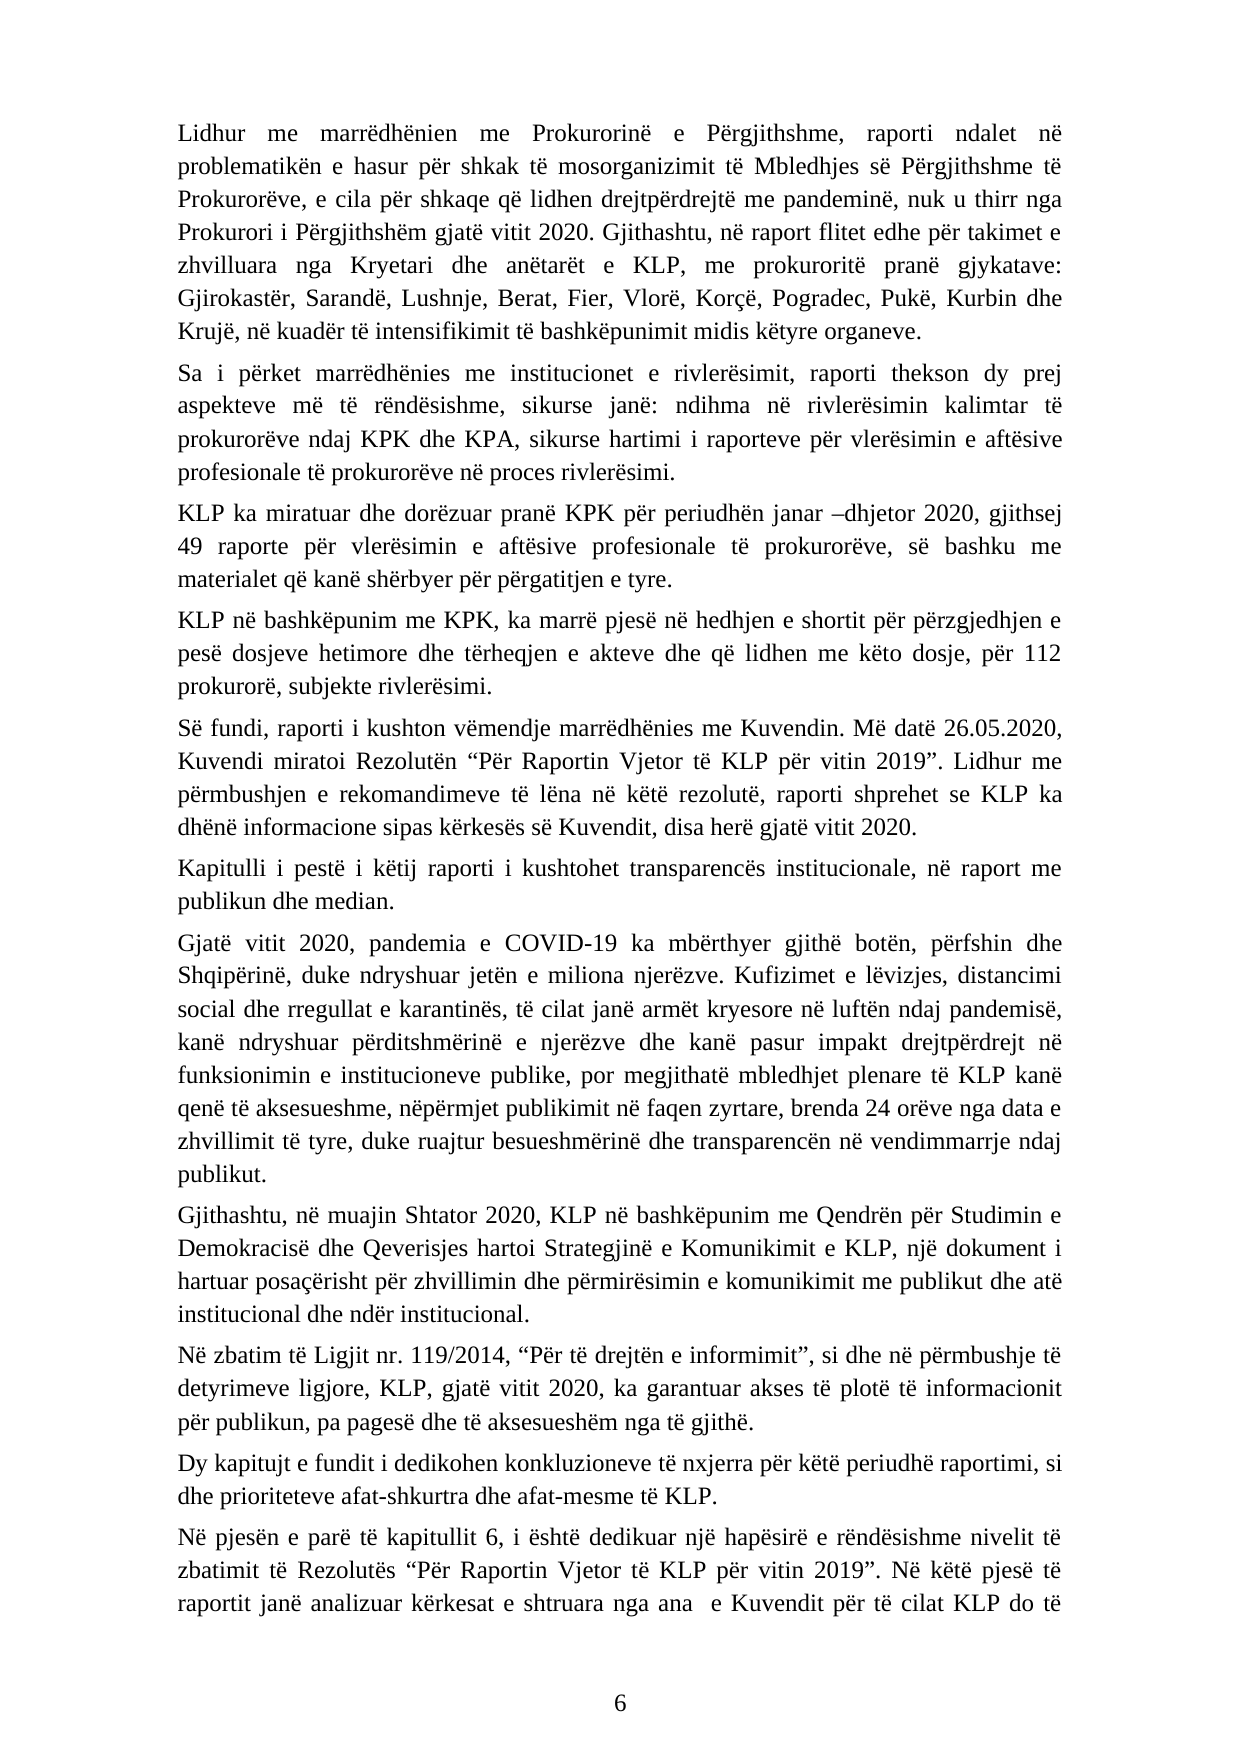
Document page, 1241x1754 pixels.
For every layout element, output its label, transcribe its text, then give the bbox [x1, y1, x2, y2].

text KLP ka miratuar dhe dorëzuar pranë KPK për periudhën janar –dhjetor 2020, gjithsej 49 raporte për vlerësimin e aftësive profesionale të prokurorëve, së bashku me materialet që kanë shërbyer për përgatitjen e tyre. [177, 498, 1063, 593]
text Gjatë vitit 2020, pandemia e COVID-19 ka mbërthyer gjithë botën, përfshin dhe Shqipërinë, duke ndryshuar jetën e miliona njerëzve. Kufizimet e lëvizjes, distancimi social dhe rregullat e karantinës, të cilat janë armët kryesore në luftën ndaj pandemisë, kanë ndryshuar përditshmërinë e njerëzve dhe kanë pasur impakt drejtpërdrejt në funksionimin e institucioneve publike, por megjithatë mbledhjet plenare të KLP kanë qenë të aksesueshme, nëpërmjet publikimit në faqen zyrtare, brenda 24 orëve nga data e zhvillimit të tyre, duke ruajtur besueshmërinë dhe transparencën në vendimmarrje ndaj publikut. [177, 928, 1063, 1187]
text Sa i përket marrëdhënies me institucionet e rivlerësimit, raporti thekson dy prej aspekteve më të rëndësishme, sikurse janë: ndihma në rivlerësimin kalimtar të prokurorëve ndaj KPK dhe KPA, sikurse hartimi i raporteve për vlerësimin e aftësive profesionale të prokurorëve në proces rivlerësimi. [177, 358, 1063, 485]
text Gjithashtu, në muajin Shtator 2020, KLP në bashkëpunim me Qendrën për Studimin e Demokracisë dhe Qeverisjes hartoi Strategjinë e Komunikimit e KLP, një dokument i hartuar posaçërisht për zhvillimin dhe përmirësimin e komunikimit me publikut dhe atë institucional dhe ndër institucional. [177, 1200, 1063, 1328]
text Dy kapitujt e fundit i dedikohen konkluzioneve të nxjerra për këtë periudhë raportimi, si dhe prioriteteve afat-shkurtra dhe afat-mesme të KLP. [177, 1448, 1063, 1510]
text Në zbatim të Ligjit nr. 119/2014, “Për të drejtën e informimit”, si dhe në përmbushje të detyrimeve ligjore, KLP, gjatë vitit 2020, ka garantuar akses të plotë të informacionit për publikun, pa pagesë dhe të aksesueshëm nga të gjithë. [177, 1341, 1063, 1435]
text KLP në bashkëpunim me KPK, ka marrë pjesë në hedhjen e shortit për përzgjedhjen e pesë dosjeve hetimore dhe tërheqjen e akteve dhe që lidhen me këto dosje, për 112 prokurorë, subjekte rivlerësimi. [177, 605, 1063, 700]
text Kapitulli i pestë i këtij raporti i kushtohet transparencës institucionale, në raport me publikun dhe median. [177, 853, 1063, 915]
text Lidhur me marrëdhënien me Prokurorinë e Përgjithshme, raporti ndalet në problematikën e hasur për shkak të mosorganizimit të Mbledhjes së Përgjithshme të Prokurorëve, e cila për shkaqe që lidhen drejtpërdrejtë me pandeminë, nuk u thirr nga Prokurori i Përgjithshëm gjatë vitit 2020. Gjithashtu, në raport flitet edhe për takimet e zhvilluara nga Kryetari dhe anëtarët e KLP, me prokuroritë pranë gjykatave: Gjirokastër, Sarandë, Lushnje, Berat, Fier, Vlorë, Korçë, Pogradec, Pukë, Kurbin dhe Krujë, në kuadër të intensifikimit të bashkëpunimit midis këtyre organeve. [177, 118, 1063, 345]
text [177, 1522, 1063, 1617]
text Së fundi, raporti i kushton vëmendje marrëdhënies me Kuvendin. Më datë 26.05.2020, Kuvendi miratoi Rezolutën “Për Raportin Vjetor të KLP për vitin 2019”. Lidhur me përmbushjen e rekomandimeve të lëna në këtë rezolutë, raporti shprehet se KLP ka dhënë informacione sipas kërkesës së Kuvendit, disa herë gjatë vitit 2020. [177, 713, 1063, 841]
